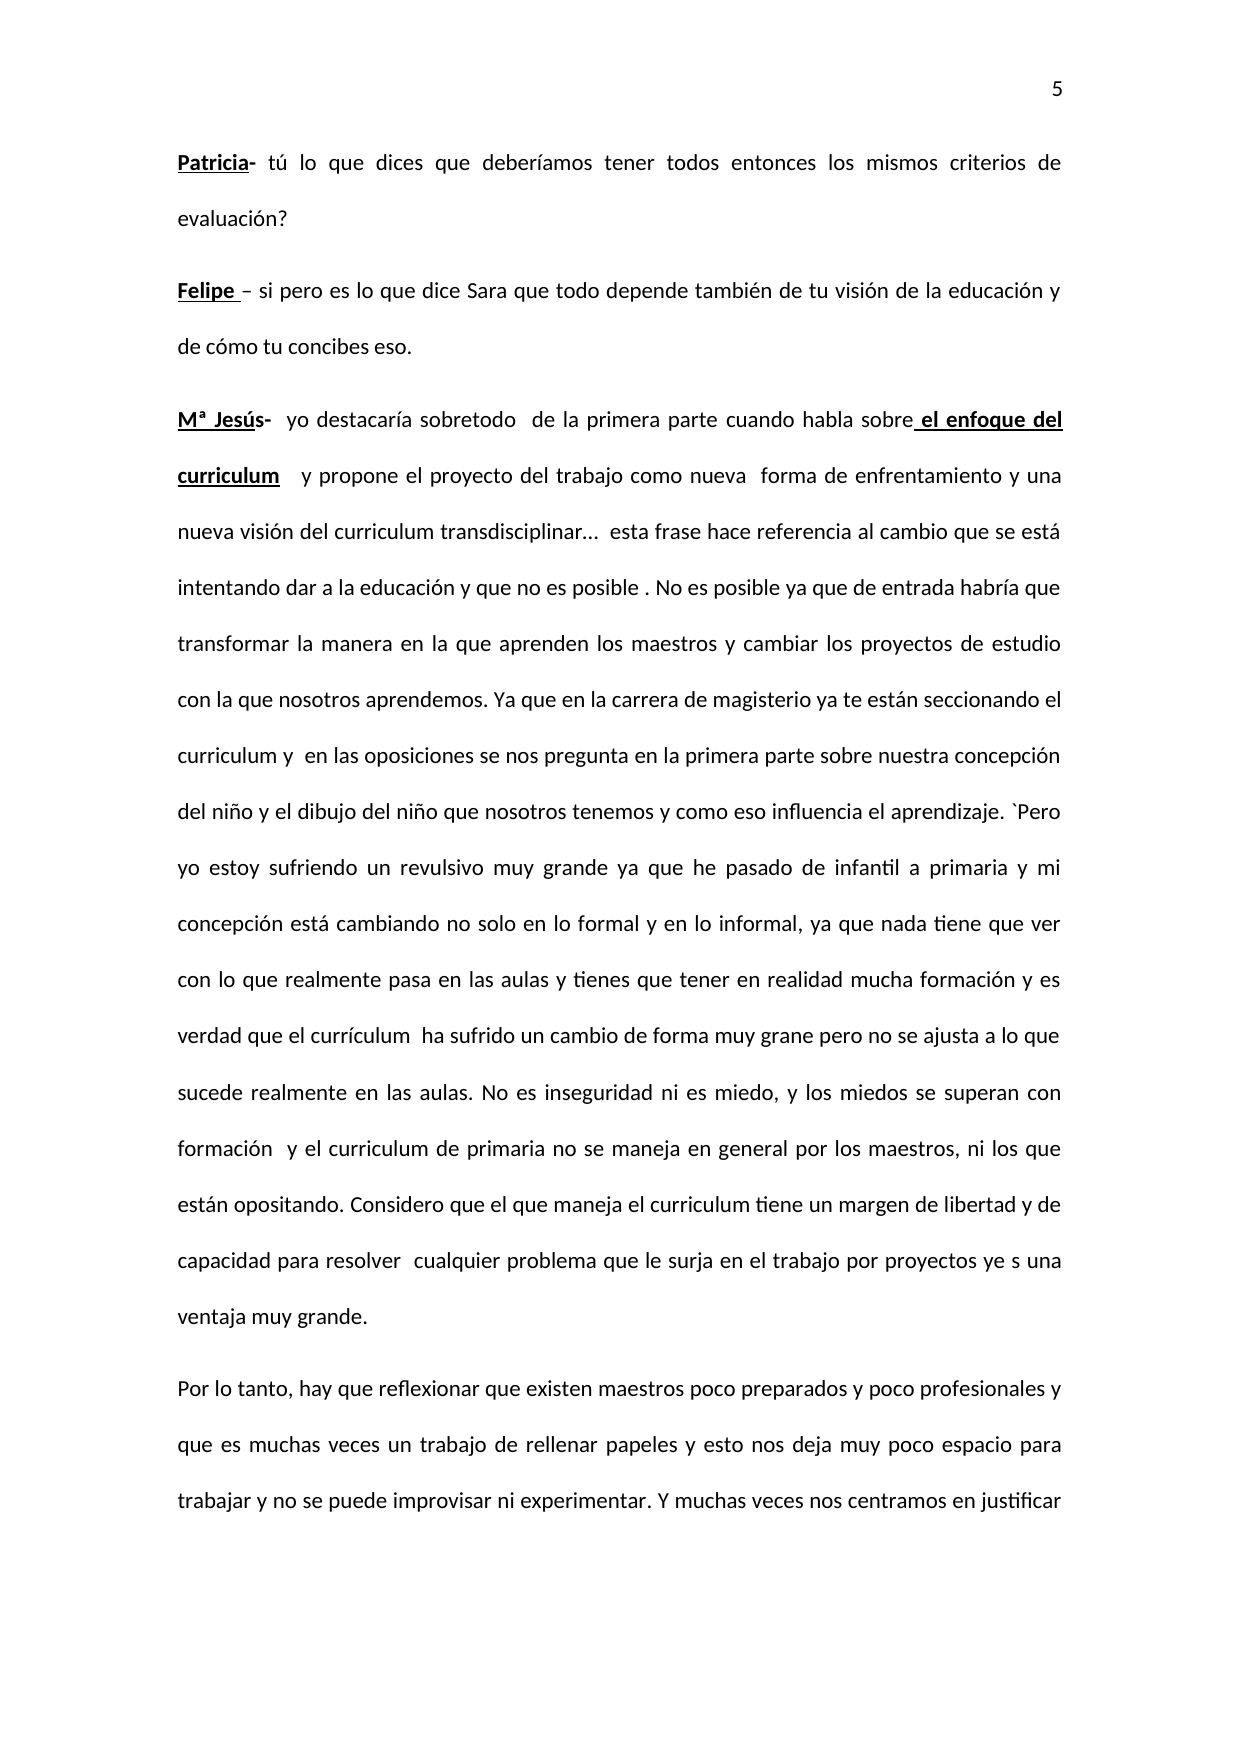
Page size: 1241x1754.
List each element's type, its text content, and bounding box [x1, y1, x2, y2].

text Mª Jesús- yo destacaría sobretodo de la primera parte cuando habla sobre el enfoque del curriculum y propone el proyecto del trabajo como nueva forma de enfrentamiento y una nueva visión del curriculum transdisciplinar… esta frase hace referencia al cambio que se está intentando dar a la educación y que no es posible . No es posible ya que de entrada habría que transformar la manera en la que aprenden los maestros y cambiar los proyectos de estudio con la que nosotros aprendemos. Ya que en la carrera de magisterio ya te están seccionando el curriculum y en las oposiciones se nos pregunta en la primera parte sobre nuestra concepción del niño y el dibujo del niño que nosotros tenemos y como eso influencia el aprendizaje. `Pero yo estoy sufriendo un revulsivo muy grande ya que he pasado de infantil a primaria y mi concepción está cambiando no solo en lo formal y en lo informal, ya que nada tiene que ver con lo que realmente pasa en las aulas y tienes que tener en realidad mucha formación y es verdad que el currículum ha sufrido un cambio de forma muy grane pero no se ajusta a lo que sucede realmente en las aulas. No es inseguridad ni es miedo, y los miedos se superan con formación y el curriculum de primaria no se maneja en general por los maestros, ni los que están opositando. Considero que el que maneja el curriculum tiene un margen de libertad y de capacidad para resolver cualquier problema que le surja en el trabajo por proyectos ye s una ventaja muy grande. [177, 405, 1063, 1330]
text Felipe – si pero es lo que dice Sara que todo depende también de tu visión de la educación y de cómo tu concibes eso. [177, 276, 1063, 360]
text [177, 1374, 1063, 1514]
text Patricia- tú lo que dices que deberíamos tener todos entonces los mismos criterios de evaluación? [177, 148, 1063, 232]
